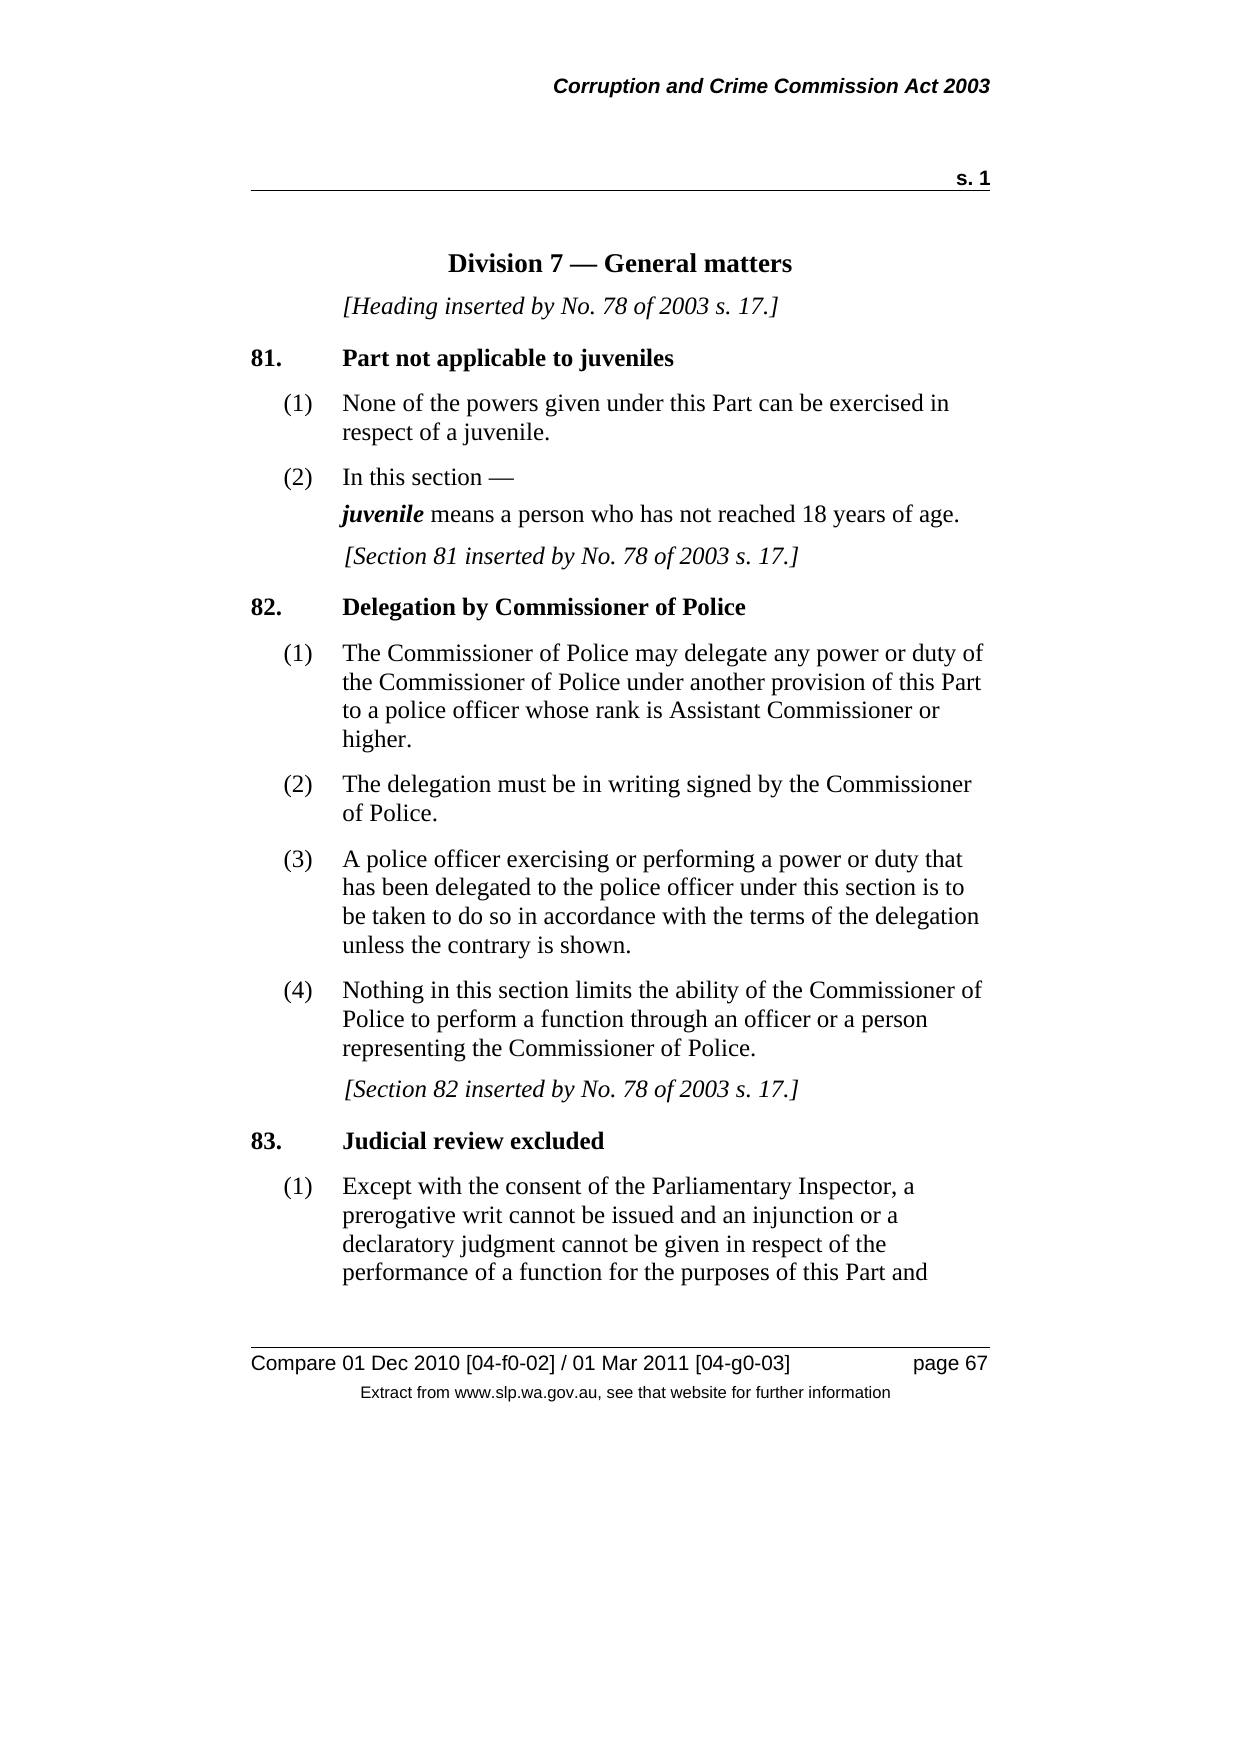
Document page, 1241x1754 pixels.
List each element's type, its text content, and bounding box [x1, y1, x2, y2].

text (2) The delegation must be in writing signed by the Commissioner of Police. [251, 769, 990, 827]
text (4) Nothing in this section limits the ability of the Commissioner of Police to perform a function through an officer or a person representing the Commissioner of Police. [251, 975, 990, 1062]
subtitle 83. Judicial review excluded [251, 1126, 990, 1154]
text [Section 81 inserted by No. 78 of 2003 s. 17.] [251, 541, 990, 569]
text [251, 1171, 990, 1286]
text (3) A police officer exercising or performing a power or duty that has been delegated to the police officer under this section is to be taken to do so in accordance with the terms of the delegation unless the contrary is shown. [251, 844, 990, 959]
text (1) The Commissioner of Police may delegate any power or duty of the Commissioner of Police under another provision of this Part to a police officer whose rank is Assistant Commissioner or higher. [251, 638, 990, 753]
subtitle Division 7 — General matters [251, 247, 990, 279]
text (2) In this section — [251, 462, 990, 491]
text (1) None of the powers given under this Part can be exercised in respect of a juvenile. [251, 388, 990, 446]
text [Section 82 inserted by No. 78 of 2003 s. 17.] [251, 1074, 990, 1103]
subtitle 81. Part not applicable to juveniles [251, 343, 990, 372]
text juvenile means a person who has not reached 18 years of age. [251, 499, 990, 528]
subtitle [Heading inserted by No. 78 of 2003 s. 17.] [251, 291, 990, 320]
subtitle 82. Delegation by Commissioner of Police [251, 592, 990, 621]
